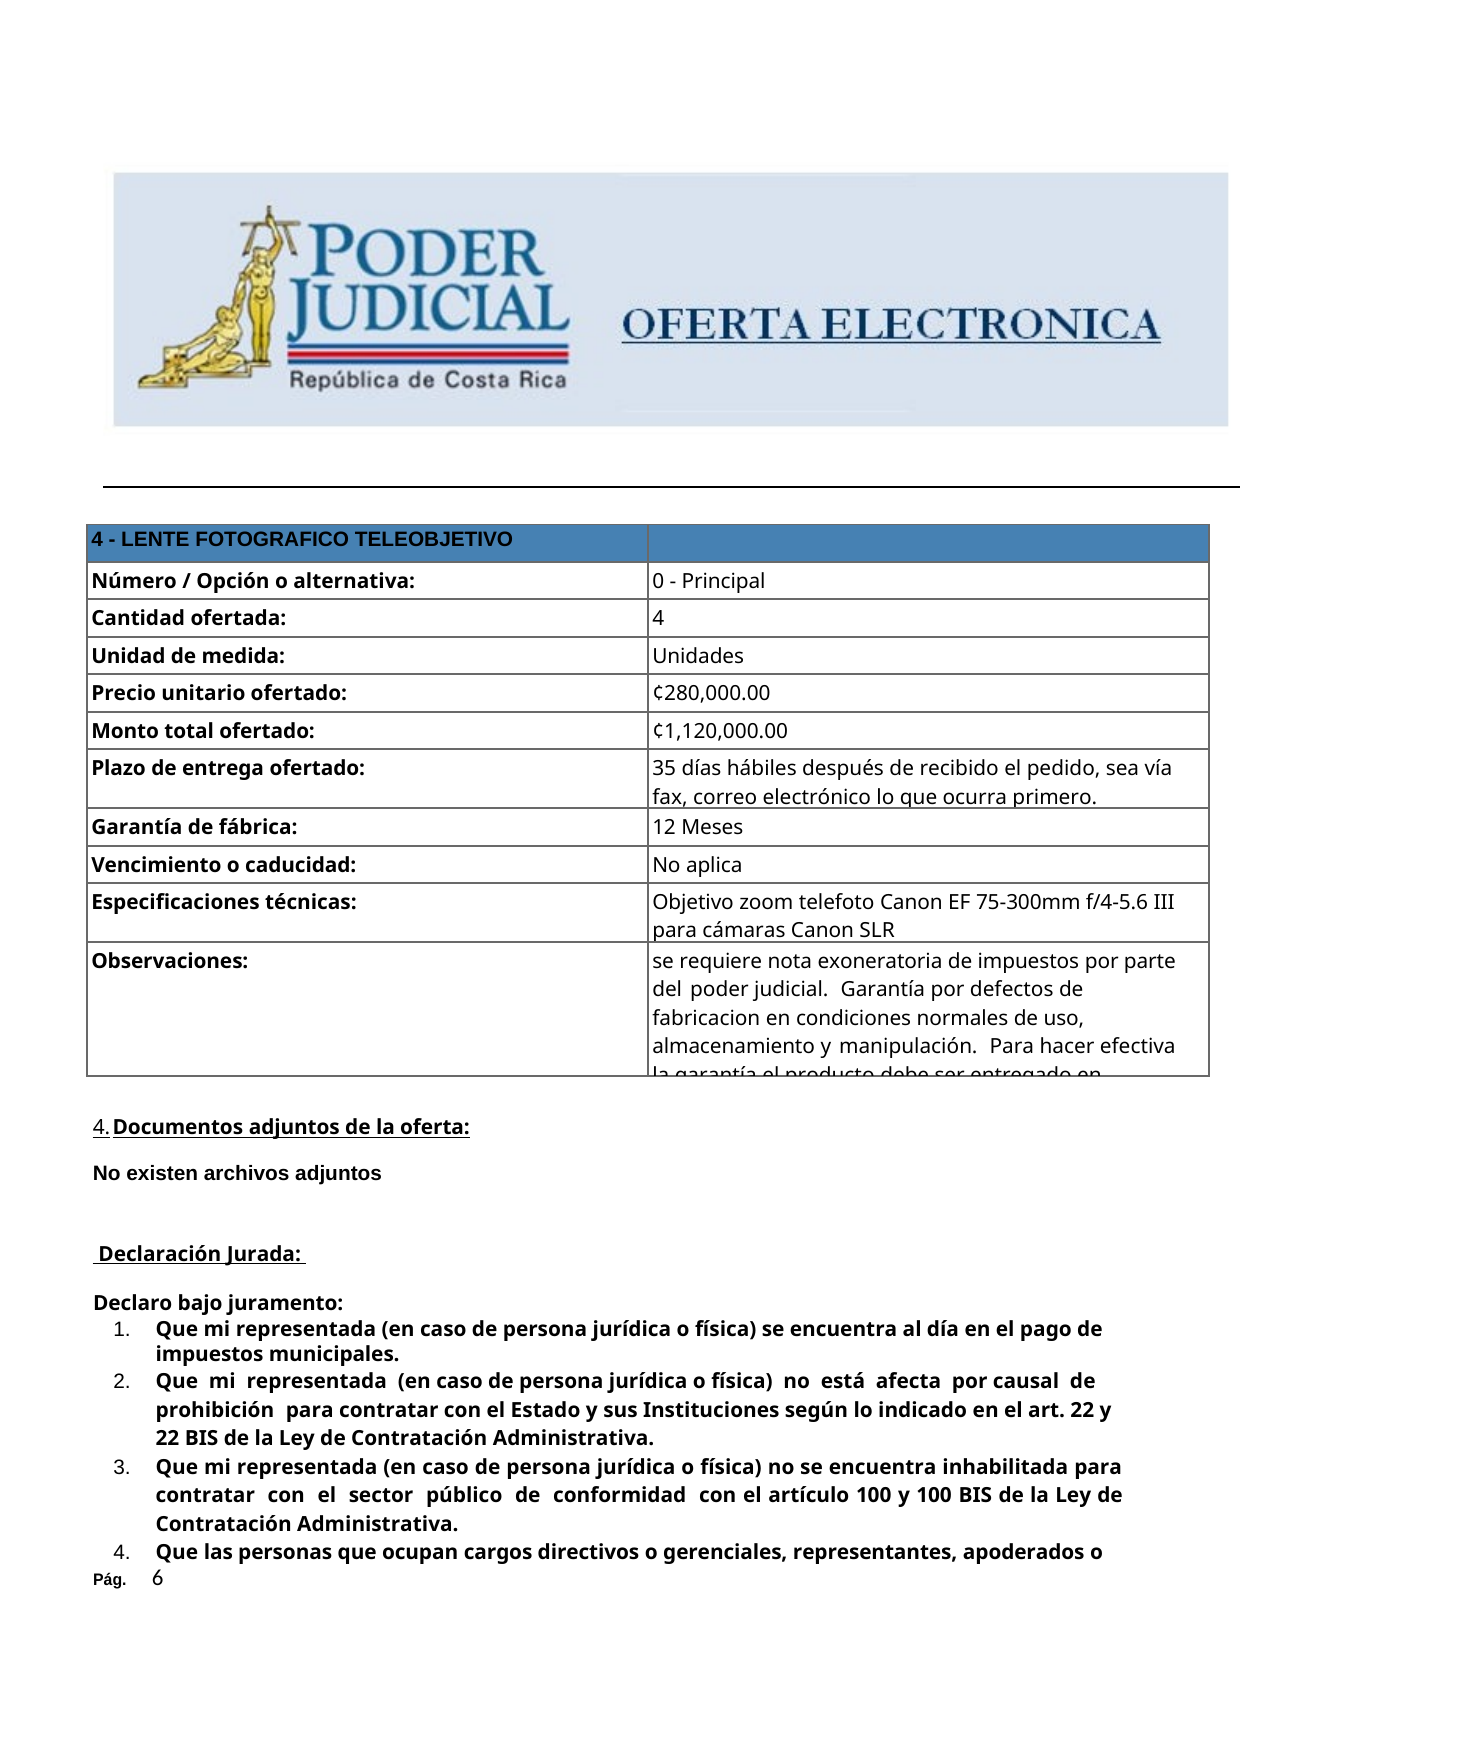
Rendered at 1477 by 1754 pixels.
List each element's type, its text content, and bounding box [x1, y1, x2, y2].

table_cell Precio unitario ofertado: [88, 675, 647, 711]
table_cell Número / Opción o alternativa: [88, 563, 647, 598]
table_cell Cantidad ofertada: [88, 600, 647, 636]
table_cell Especificaciones técnicas: [88, 884, 647, 941]
list Que mi representada (en caso de persona jurídica o física) se encuentra al día en el pago de [113, 1316, 1266, 1341]
table_cell 4 [649, 600, 1208, 636]
table_cell ¢280,000.00 [649, 675, 1208, 711]
text impuestos municipales. [155, 1341, 1266, 1366]
list Que mi representada (en caso de persona jurídica o física) no está afecta por causal de prohibición para contratar con el Estado y sus Instituciones según lo indicado en el art. 22 y 22 BIS de la Ley de Contratación Administrativa. [113, 1366, 1123, 1452]
table_cell No aplica [649, 847, 1208, 882]
table_header [649, 525, 1208, 561]
table_cell Objetivo zoom telefoto Canon EF 75-300mm f/4-5.6 III para cámaras Canon SLR [649, 884, 1208, 941]
list Documentos adjuntos de la oferta: [93, 1112, 1266, 1141]
table_header 4 - LENTE FOTOGRAFICO TELEOBJETIVO [88, 525, 647, 561]
table_cell ¢1,120,000.00 [649, 713, 1208, 748]
text Declaración Jurada: [93, 1239, 1266, 1267]
table_cell Observaciones: [88, 943, 647, 1075]
table_cell Plazo de entrega ofertado: [88, 750, 647, 807]
table_cell Monto total ofertado: [88, 713, 647, 748]
table_cell Unidades [649, 638, 1208, 673]
table_cell 0 - Principal [649, 563, 1208, 598]
table_cell Garantía de fábrica: [88, 809, 647, 844]
table_cell Unidad de medida: [88, 638, 647, 673]
table_cell 35 días hábiles después de recibido el pedido, sea vía fax, correo electrónico lo que ocurra primero. [649, 750, 1208, 807]
table_cell Vencimiento o caducidad: [88, 847, 647, 882]
table_cell 12 Meses [649, 809, 1208, 844]
list Que las personas que ocupan cargos directivos o gerenciales, representantes, apoderados o [113, 1537, 1266, 1566]
text Declaro bajo juramento: [93, 1288, 1266, 1316]
table_cell se requiere nota exoneratoria de impuestos por parte del poder judicial. Garantía por defectos de fabricacion en condiciones normales de uso, almacenamiento y manipulación. Para hacer efectiva la garantía el producto debe ser entregado en nuestras oficinas. [649, 943, 1208, 1075]
text No existen archivos adjuntos [93, 1161, 1266, 1185]
list Que mi representada (en caso de persona jurídica o física) no se encuentra inhabilitada para contratar con el sector público de conformidad con el artículo 100 y 100 BIS de la Ley de Contratación Administrativa. [113, 1452, 1124, 1537]
picture [103, 162, 1241, 436]
